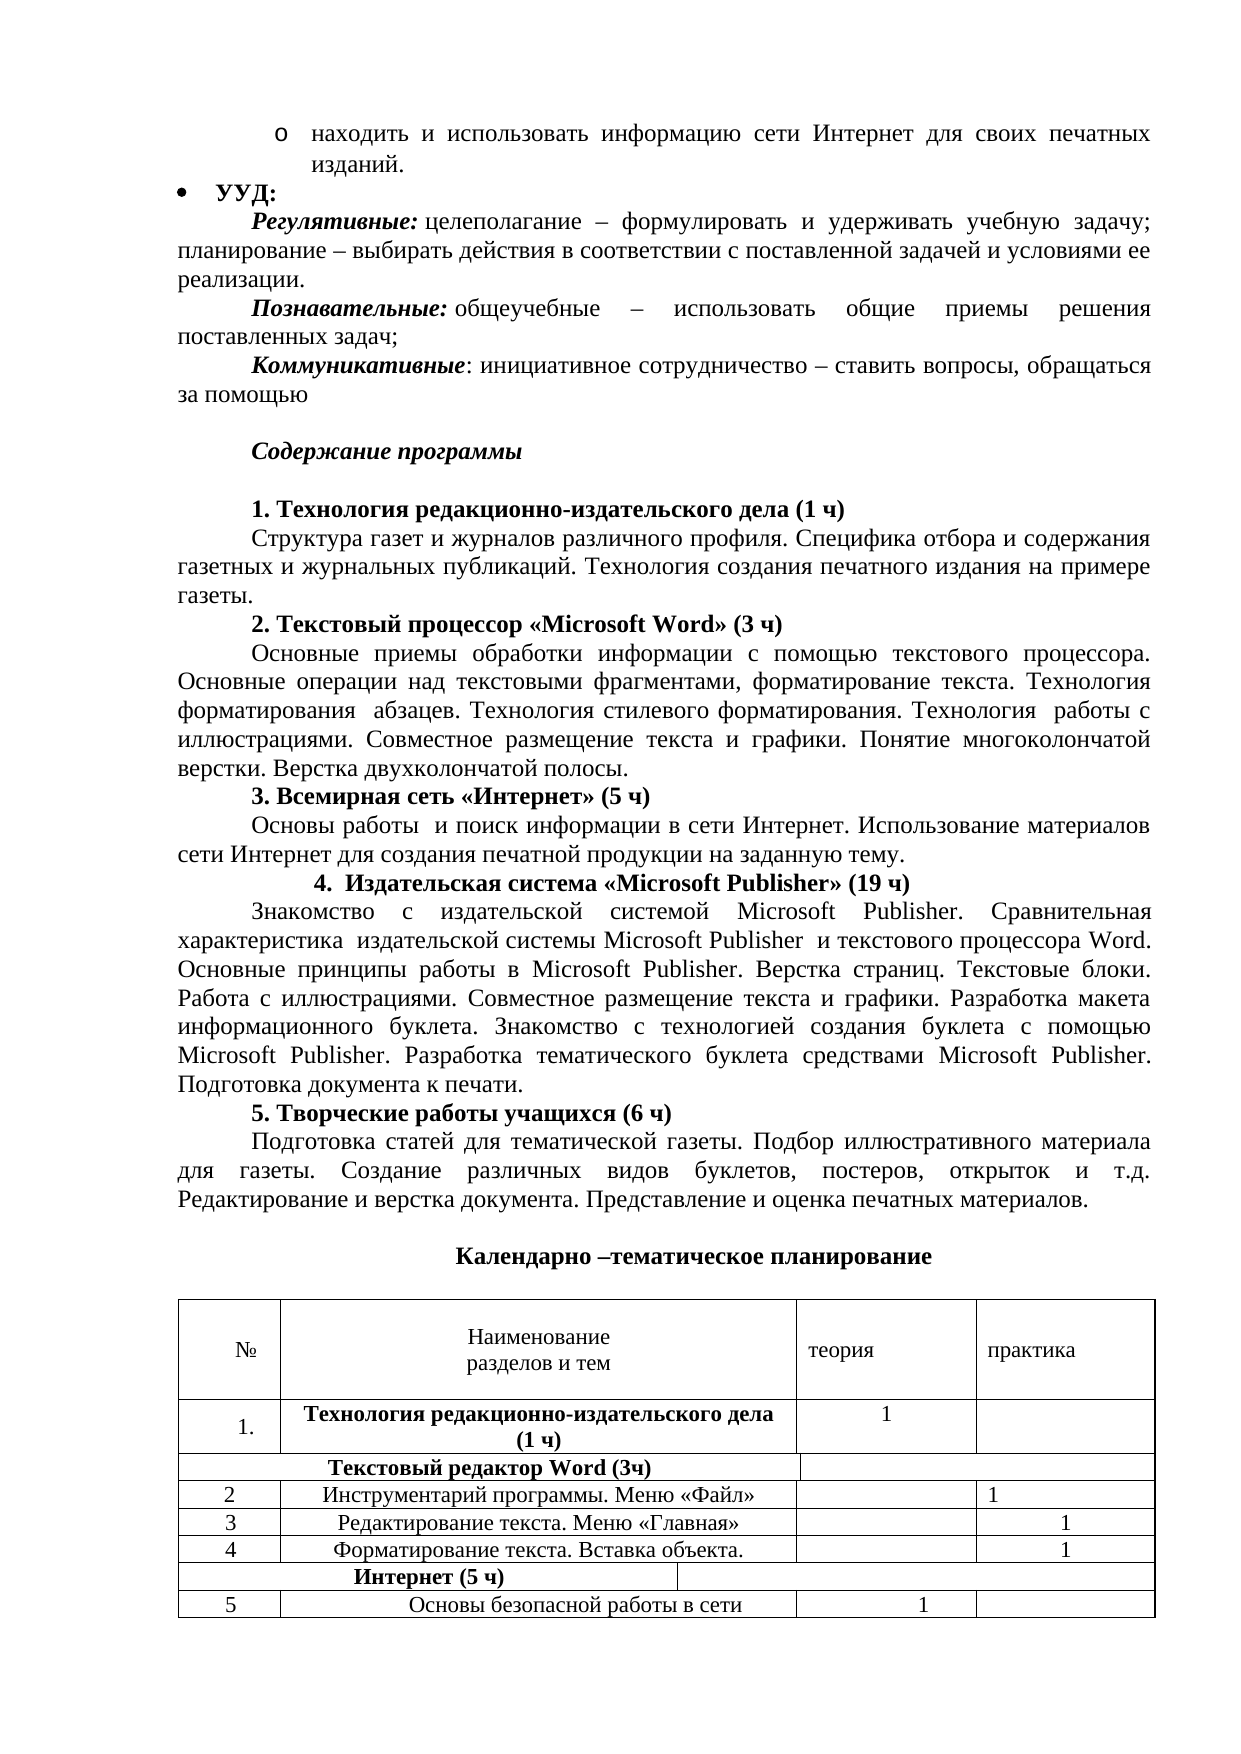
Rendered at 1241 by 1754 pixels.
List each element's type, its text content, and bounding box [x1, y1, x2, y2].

table_header Наименование разделов и тем [281, 1300, 796, 1399]
text Содержание программы [177, 436, 1152, 465]
text Познавательные: общеучебные – использовать общие приемы решения поставленных задач; [177, 293, 1152, 350]
table_cell [977, 1400, 1154, 1453]
table_cell 3 [179, 1509, 280, 1535]
text 4. Издательская система «Microsoft Publisher» (19 ч) [177, 868, 1152, 896]
text Коммуникативные: инициативное сотрудничество – ставить вопросы, обращаться за помощью [177, 350, 1152, 408]
table_cell 1 [977, 1536, 1154, 1562]
table_cell 1 [797, 1400, 976, 1453]
table_cell Редактирование текста. Меню «Главная» [281, 1509, 796, 1535]
text Основы работы и поиск информации в сети Интернет. Использование материалов сети Интернет для создания печатной продукции на заданную тему. [177, 810, 1152, 868]
table_cell [797, 1536, 976, 1562]
table_cell 1. [179, 1400, 280, 1453]
table_cell Форматирование текста. Вставка объекта. [281, 1536, 796, 1562]
text 3. Всемирная сеть «Интернет» (5 ч) [177, 781, 1152, 810]
text Структура газет и журналов различного профиля. Специфика отбора и содержания газетных и журнальных публикаций. Технология создания печатного издания на примере газеты. [177, 523, 1152, 609]
table_cell 1 [797, 1591, 976, 1617]
table_cell [678, 1563, 1154, 1590]
text Подготовка статей для тематической газеты. Подбор иллюстративного материала для газеты. Создание различных видов буклетов, постеров, открыток и т.д. Редактирование и верстка документа. Представление и оценка печатных материалов. [177, 1126, 1152, 1213]
table_cell [801, 1454, 1154, 1480]
text Основные приемы обработки информации с помощью текстового процессора. Основные операции над текстовыми фрагментами, форматирование текста. Технология форматирования абзацев. Технология стилевого форматирования. Технология работы с иллюстрациями. Совместное размещение текста и графики. Понятие многоколончатой верстки. Верстка двухколончатой полосы. [177, 638, 1152, 781]
text Регулятивные: целеполагание – формулировать и удерживать учебную задачу; планирование – выбирать действия в соответствии с поставленной задачей и условиями ее реализации. [177, 206, 1152, 293]
text 1. Технология редакционно-издательского дела (1 ч) [177, 494, 1152, 523]
table_cell Текстовый редактор Word (3ч) [179, 1454, 800, 1480]
table_cell [797, 1481, 976, 1507]
text Календарно –тематическое планирование [177, 1241, 1152, 1270]
table_cell 1 [977, 1481, 1154, 1507]
table_cell 1 [977, 1509, 1154, 1535]
table_cell 4 [179, 1536, 280, 1562]
table_cell [977, 1591, 1154, 1617]
table_header теория [797, 1300, 976, 1399]
text Знакомство с издательской системой Microsoft Publisher. Сравнительная характеристика издательской системы Microsoft Publisher и текстового процессора Word. Основные принципы работы в Microsoft Publisher. Верстка страниц. Текстовые блоки. Работа с иллюстрациями. Совместное размещение текста и графики. Разработка макета информационного буклета. Знакомство с технологией создания буклета с помощью Microsoft Publisher. Разработка тематического буклета средствами Microsoft Publisher. Подготовка документа к печати. [177, 896, 1152, 1098]
table_cell Инструментарий программы. Меню «Файл» [281, 1481, 796, 1507]
table_cell Интернет (5 ч) [179, 1563, 677, 1590]
list УУД: [177, 178, 1152, 206]
table_cell 2 [179, 1481, 280, 1507]
list находить и использовать информацию сети Интернет для своих печатных изданий. [273, 118, 1152, 178]
table_cell Технология редакционно-издательского дела (1 ч) [281, 1400, 796, 1453]
text 2. Текстовый процессор «Microsoft Word» (3 ч) [177, 609, 1152, 638]
table_header практика [977, 1300, 1154, 1399]
table_cell 5 [179, 1591, 280, 1617]
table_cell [281, 1591, 796, 1617]
table_cell [797, 1509, 976, 1535]
table_header № [179, 1300, 280, 1399]
text 5. Творческие работы учащихся (6 ч) [177, 1098, 1152, 1126]
